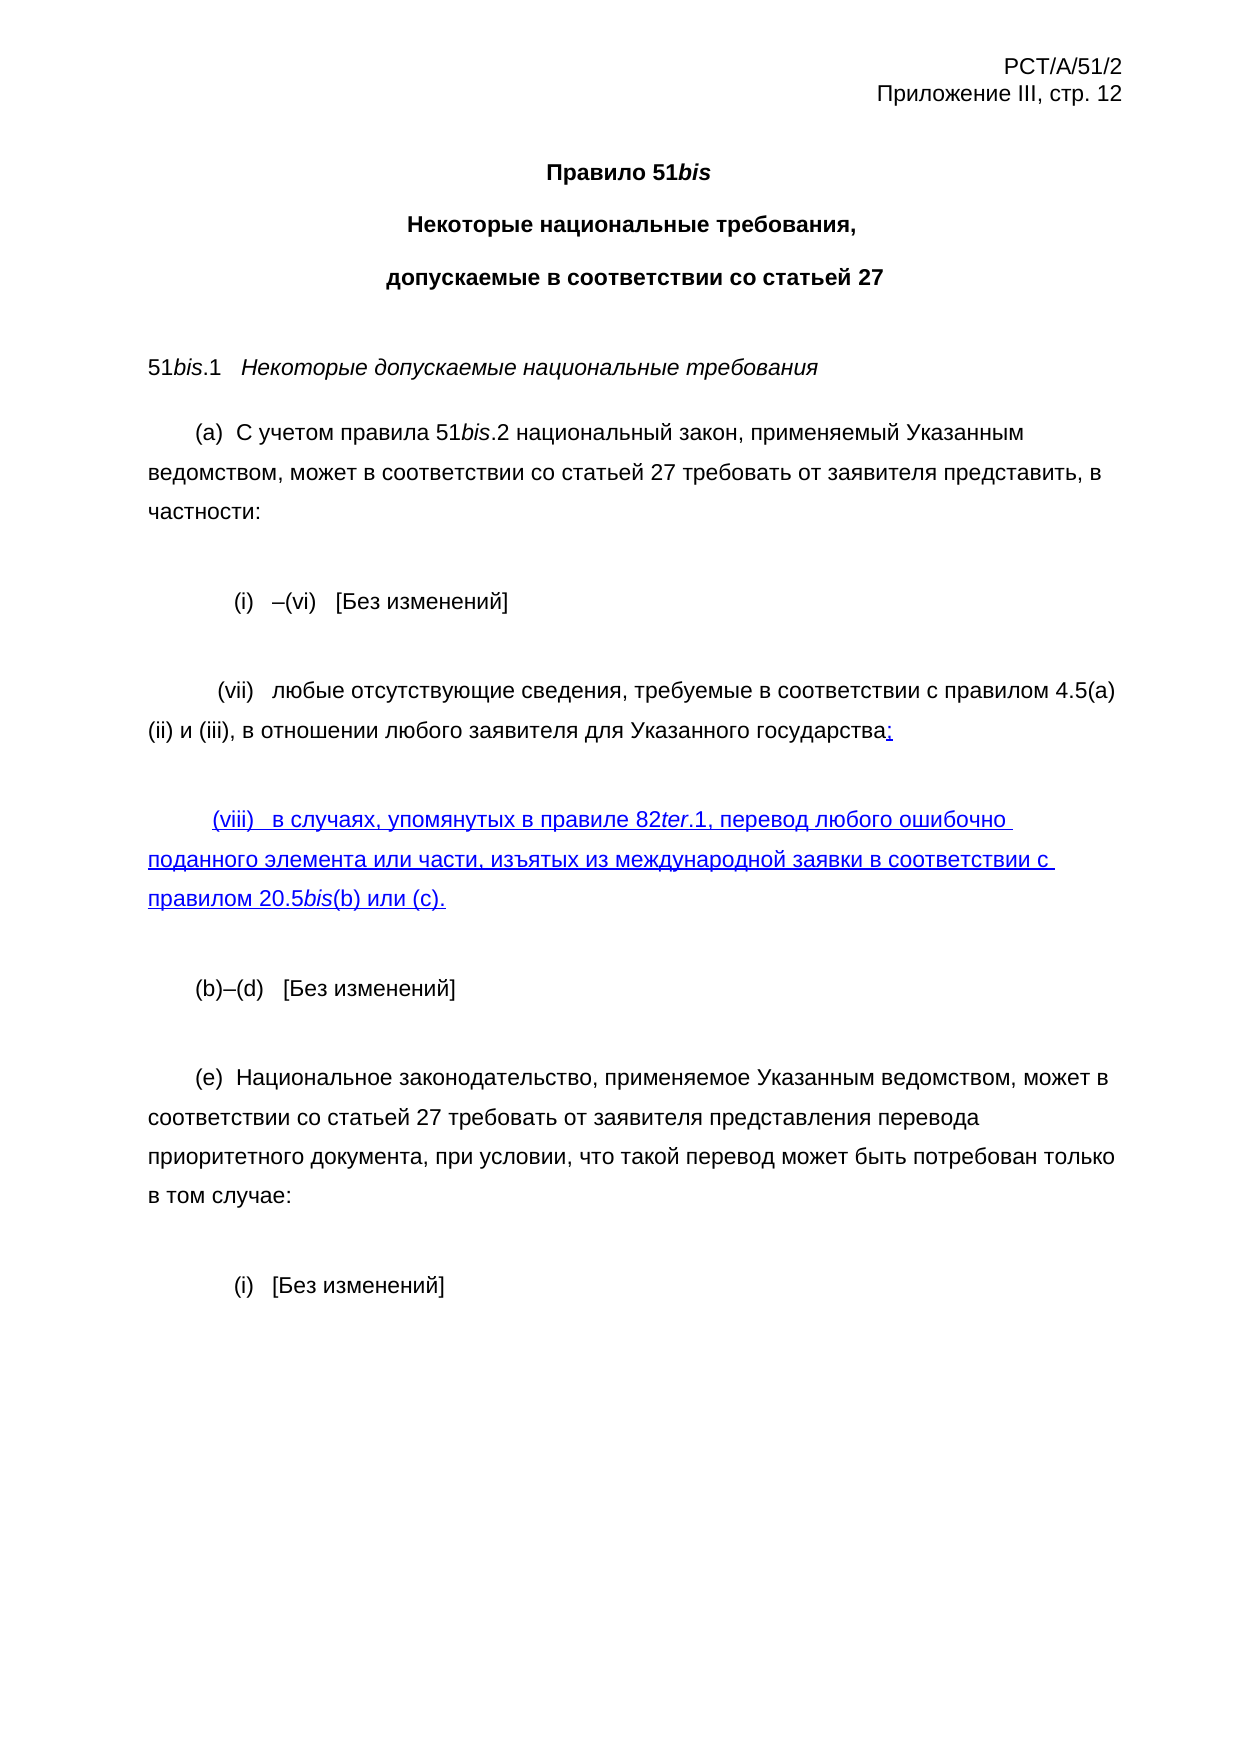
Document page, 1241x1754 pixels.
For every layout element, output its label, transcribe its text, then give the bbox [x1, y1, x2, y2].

text (i) –(vi) [Без изменений] [148, 588, 1122, 614]
text 51bis.1 Некоторые допускаемые национальные требования [148, 354, 1122, 381]
text (viii) в случаях, упомянутых в правиле 82ter.1, перевод любого ошибочно поданного элемента или части, изъятых из международной заявки в соответствии с правилом 20.5bis(b) или (c). [148, 806, 1122, 911]
text (a) С учетом правила 51bis.2 национальный закон, применяемый Указанным ведомством, может в соответствии со статьей 27 требовать от заявителя представить, в частности: [148, 419, 1122, 524]
text (i) [Без изменений] [148, 1272, 1122, 1298]
title Правило 51bis Некоторые национальные требования, допускаемые в соответствии со статьей 27 [148, 158, 1122, 290]
text (e) Национальное законодательство, применяемое Указанным ведомством, может в соответствии со статьей 27 требовать от заявителя представления перевода приоритетного документа, при условии, что такой перевод может быть потребован только в том случае: [148, 1064, 1122, 1209]
text (vii) любые отсутствующие сведения, требуемые в соответствии с правилом 4.5(а)(ii) и (iii), в отношении любого заявителя для Указанного государства; [148, 677, 1122, 743]
text (b)–(d) [Без изменений] [148, 974, 1122, 1001]
